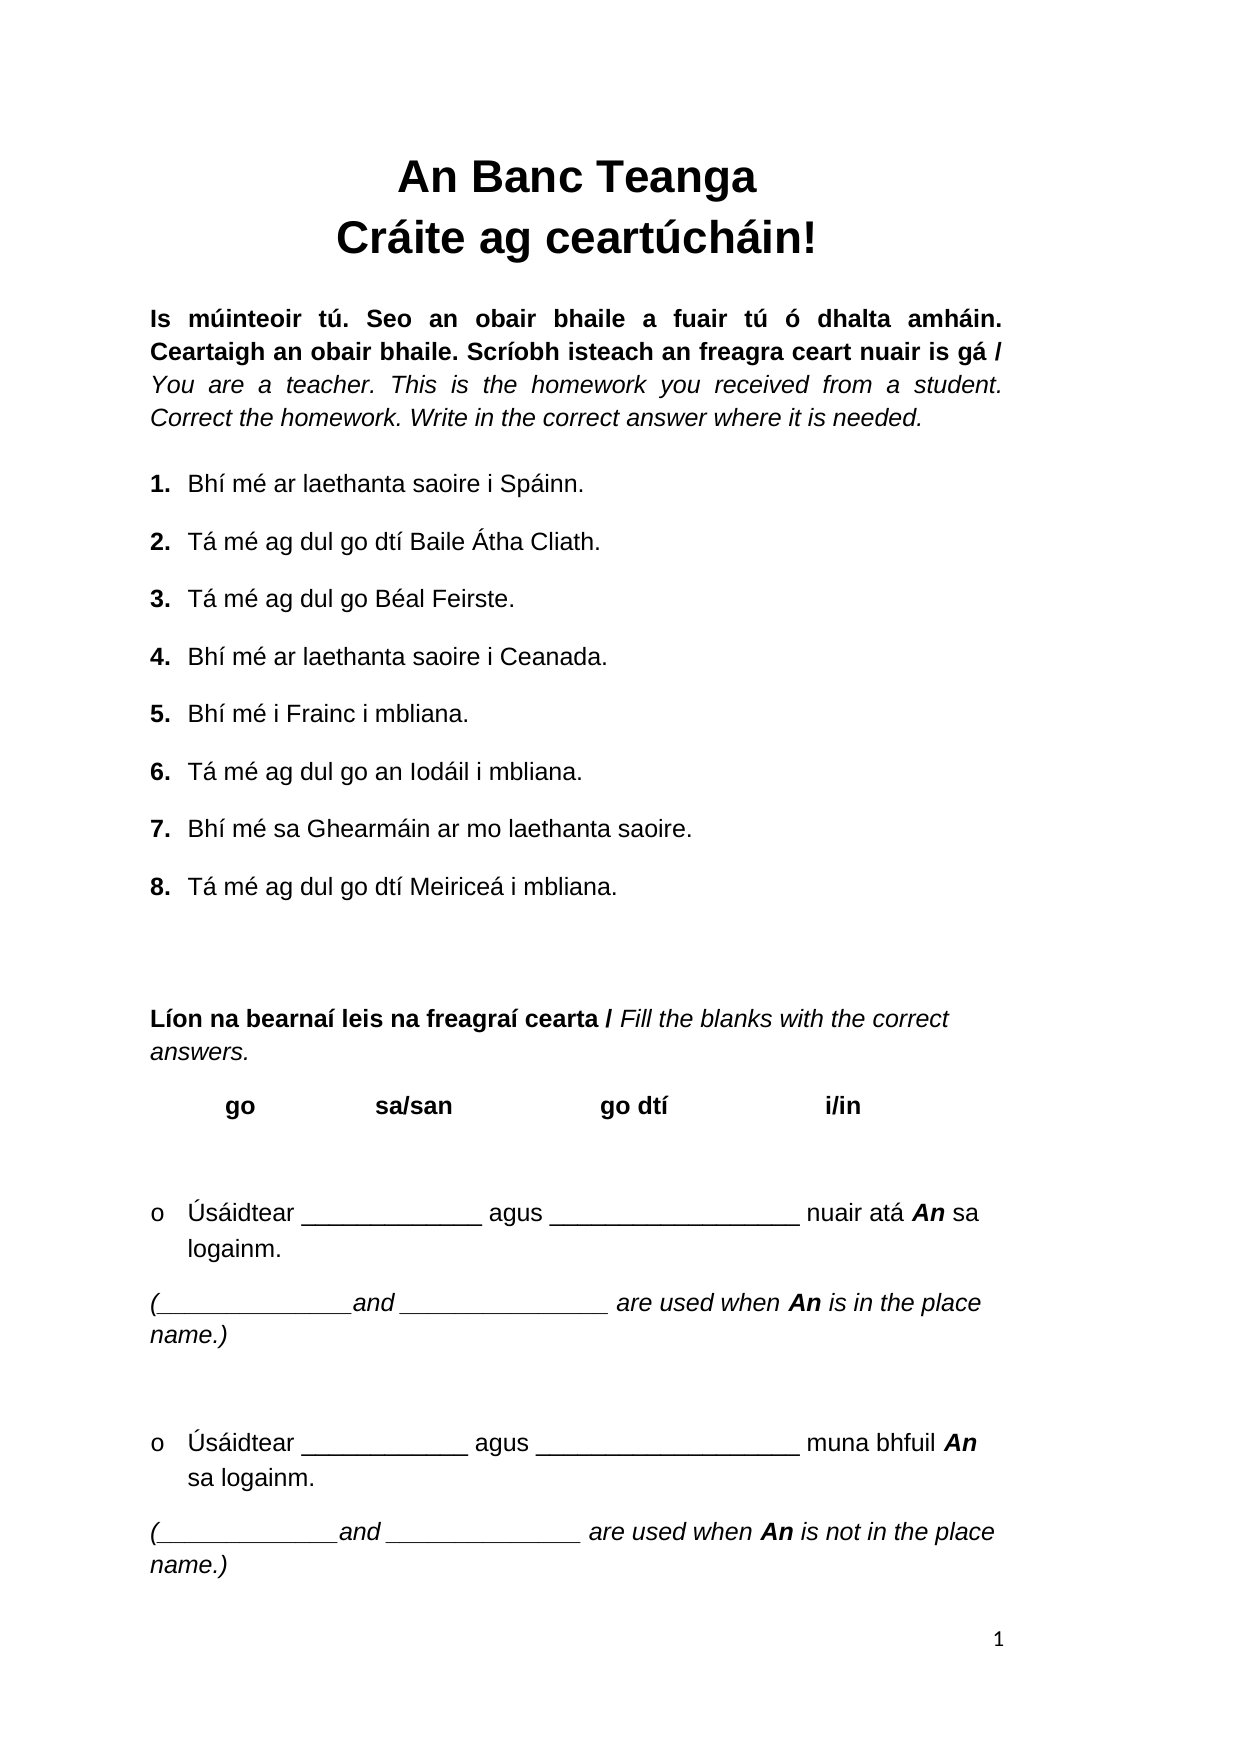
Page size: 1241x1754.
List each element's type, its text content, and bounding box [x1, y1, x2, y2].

list Bhí mé i Frainc i mbliana. [150, 699, 1004, 728]
text Is múinteoir tú. Seo an obair bhaile a fuair tú ó dhalta amháin. Ceartaigh an obair bhaile. Scríobh isteach an freagra ceart nuair is gá / You are a teacher. This is the homework you received from a student. Correct the homework. Write in the correct answer where it is needed. [150, 304, 1004, 432]
list Tá mé ag dul go Béal Feirste. [150, 584, 1004, 613]
list Tá mé ag dul go dtí Meiriceá i mbliana. [150, 872, 1004, 900]
list Tá mé ag dul go dtí Baile Átha Cliath. [150, 527, 1004, 555]
list Úsáidtear _____________ agus __________________ nuair atá An sa logainm. [150, 1198, 1004, 1262]
text An Banc Teanga [150, 150, 1004, 203]
text (_____________and ______________ are used when An is not in the place name.) [150, 1517, 1004, 1579]
text Líon na bearnaí leis na freagraí cearta / Fill the blanks with the correct answers. [150, 1004, 1004, 1066]
list Tá mé ag dul go an Iodáil i mbliana. [150, 757, 1004, 785]
list Úsáidtear ____________ agus ___________________ muna bhfuil An sa logainm. [150, 1428, 1004, 1492]
list Bhí mé sa Ghearmáin ar mo laethanta saoire. [150, 814, 1004, 843]
list Bhí mé ar laethanta saoire i Spáinn. [150, 469, 1004, 498]
text go sa/san go dtí i/in [150, 1091, 1004, 1119]
text Cráite ag ceartúcháin! [150, 211, 1004, 263]
text (______________and _______________ are used when An is in the place name.) [150, 1287, 1004, 1349]
list Bhí mé ar laethanta saoire i Ceanada. [150, 642, 1004, 670]
